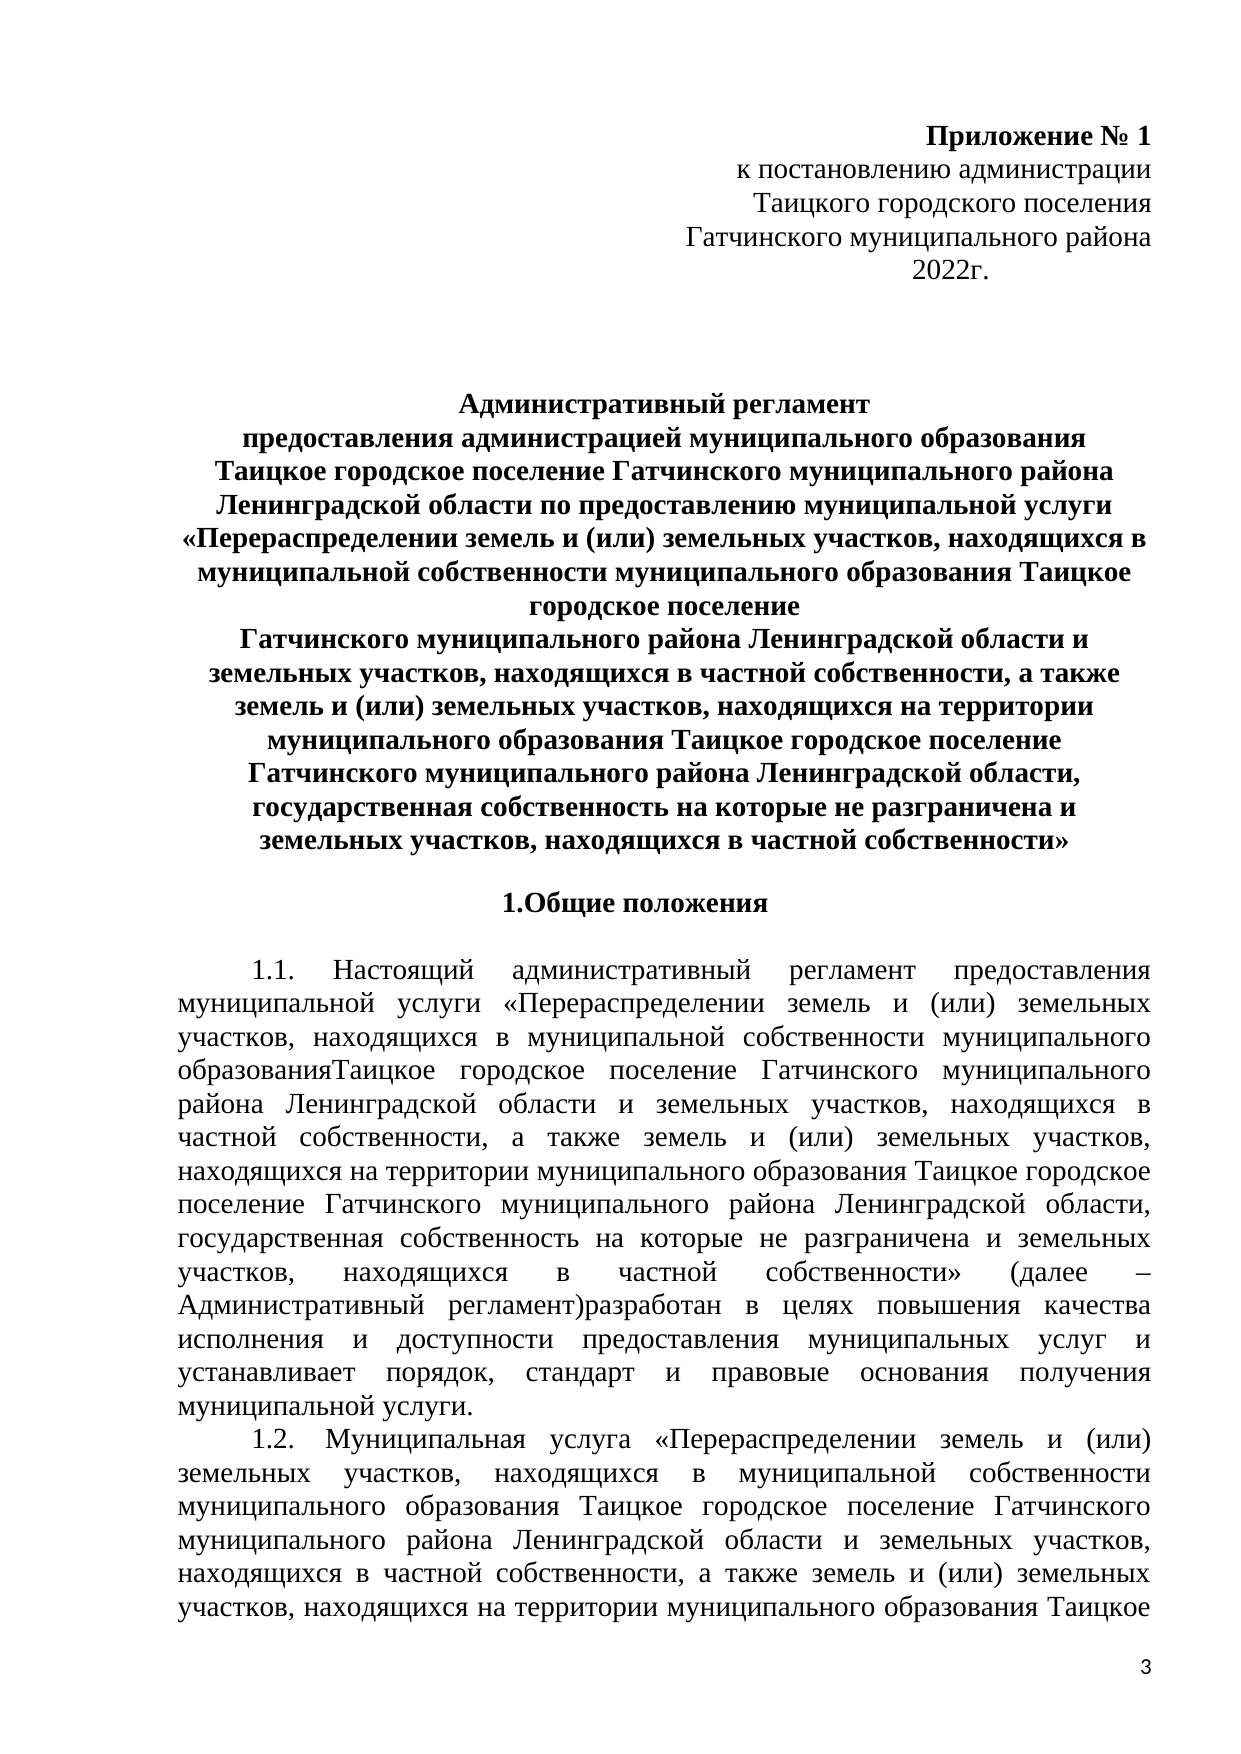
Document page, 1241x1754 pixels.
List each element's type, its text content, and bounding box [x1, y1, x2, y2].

text к постановлению администрации [177, 152, 1152, 185]
subtitle Таицкое городское поселение Гатчинского муниципального района [177, 453, 1152, 487]
text 1.1. Настоящий административный регламент предоставления муниципальной услуги «Перераспределении земель и (или) земельных участков, находящихся в муниципальной собственности муниципального образованияТаицкое городское поселение Гатчинского муниципального района Ленинградской области и земельных участков, находящихся в частной собственности, а также земель и (или) земельных участков, находящихся на территории муниципального образования Таицкое городское поселение Гатчинского муниципального района Ленинградской области, государственная собственность на которые не разграничена и земельных участков, находящихся в частной собственности» (далее – Административный регламент)разработан в целях повышения качества исполнения и доступности предоставления муниципальных услуг и устанавливает порядок, стандарт и правовые основания получения муниципальной услуги. [177, 952, 1152, 1421]
subtitle Административный регламент [177, 386, 1152, 420]
subtitle «Перераспределении земель и (или) земельных участков, находящихся в муниципальной собственности муниципального образования Таицкое городское поселение [177, 521, 1152, 621]
subtitle муниципального образования Таицкое городское поселение [177, 722, 1152, 755]
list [177, 1421, 1152, 1623]
subtitle Гатчинского муниципального района Ленинградской области, государственная собственность на которые не разграничена и земельных участков, находящихся в частной собственности» [177, 755, 1152, 856]
subtitle Ленинградской области по предоставлению муниципальной услуги [177, 487, 1152, 521]
text Гатчинского муниципального района [177, 219, 1152, 252]
text 2022г. [177, 252, 989, 286]
text Приложение № 1 [177, 118, 1152, 152]
text Таицкого городского поселения [177, 185, 1152, 219]
subtitle предоставления администрацией муниципального образования [177, 420, 1152, 453]
subtitle Гатчинского муниципального района Ленинградской области и земельных участков, находящихся в частной собственности, а также земель и (или) земельных участков, находящихся на территории [177, 621, 1152, 722]
text 1.Общие положения [118, 885, 1152, 918]
